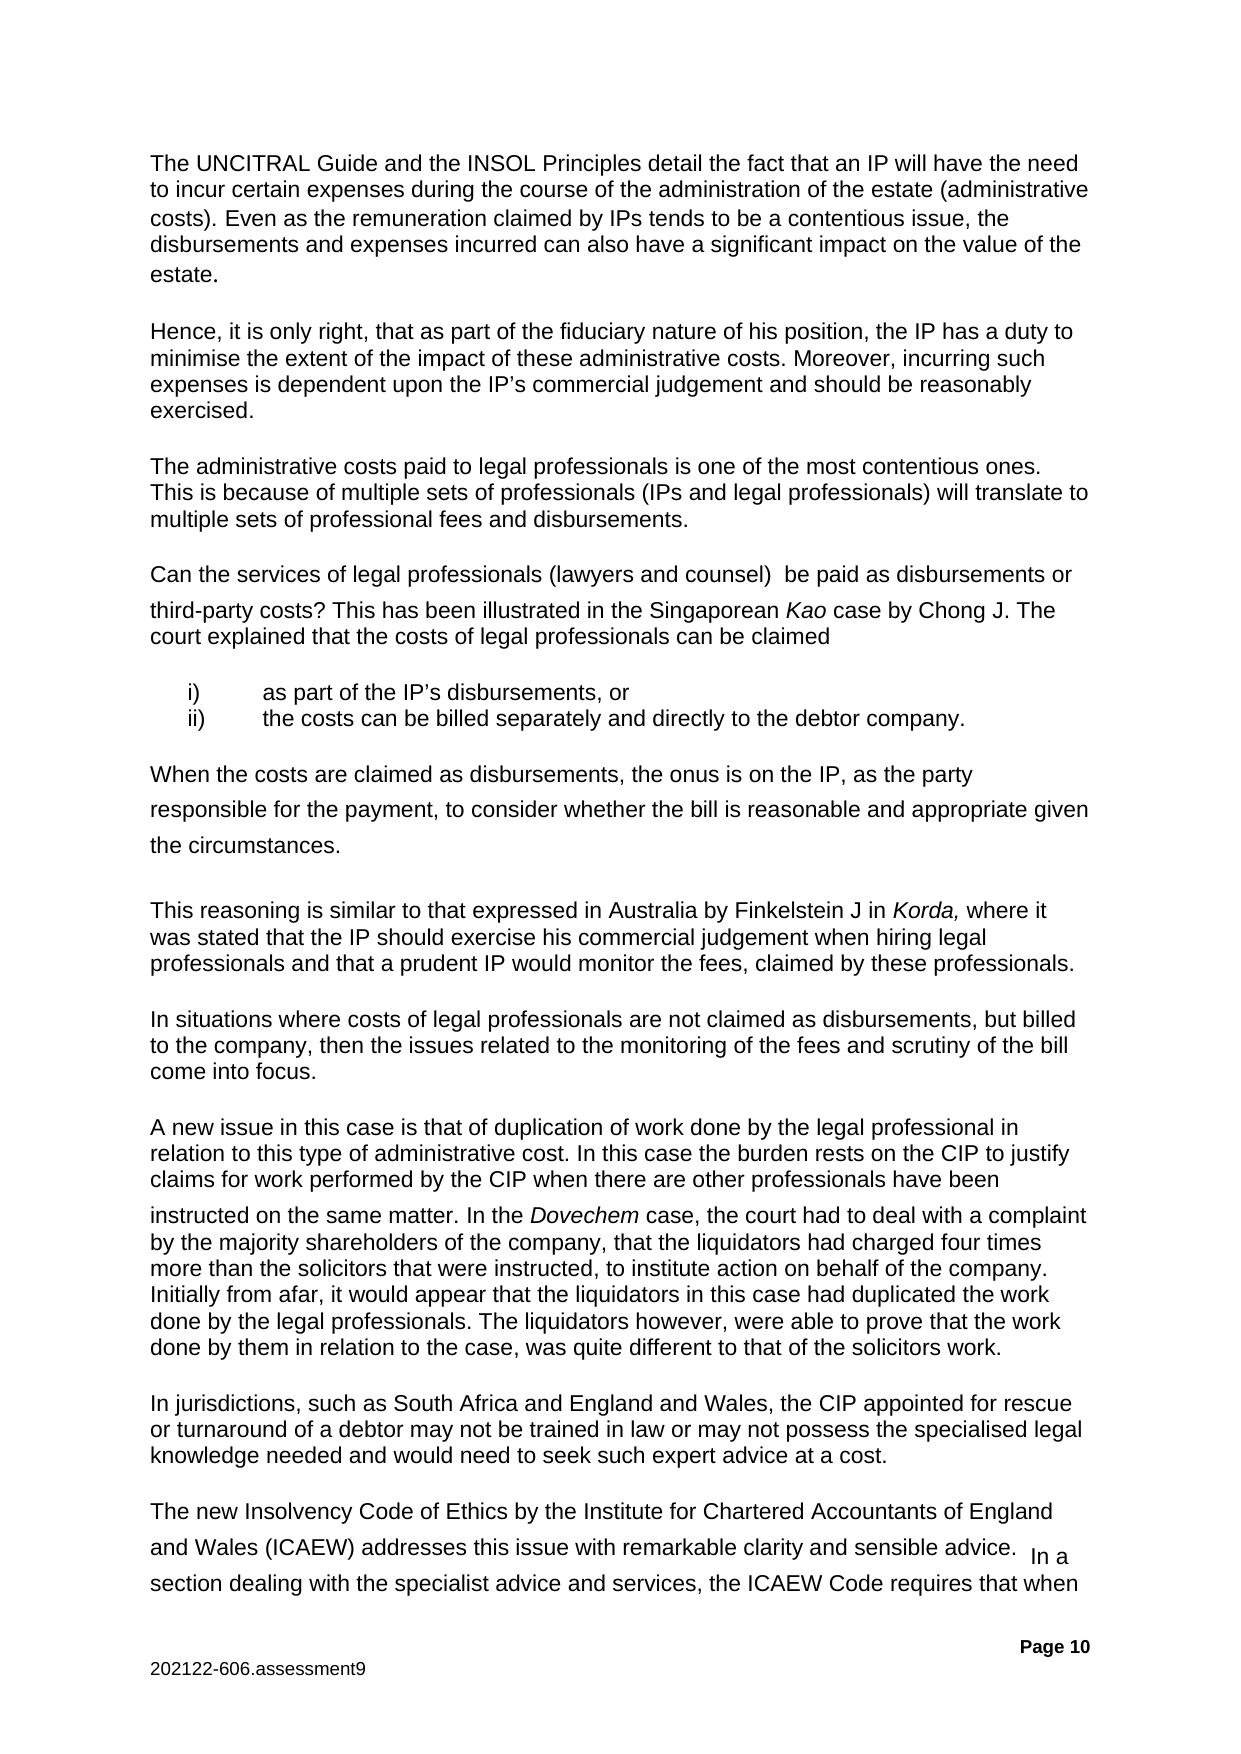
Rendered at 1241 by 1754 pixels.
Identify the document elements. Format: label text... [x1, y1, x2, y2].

text A new issue in this case is that of duplication of work done by the legal professional in relation to this type of administrative cost. In this case the burden rests on the CIP to justify claims for work performed by the CIP when there are other professionals have been instructed on the same matter. In the Dovechem case, the court had to deal with a complaint by the majority shareholders of the company, that the liquidators had charged four times more than the solicitors that were instructed, to institute action on behalf of the company. Initially from afar, it would appear that the liquidators in this case had duplicated the work done by the legal professionals. The liquidators however, were able to prove that the work done by them in relation to the case, was quite different to that of the solicitors work. [150, 1248, 1090, 1495]
text Can the services of legal professionals (lawyers and counsel) be paid as disbursements or third-party costs? This has been illustrated in the Singaporean Kao case by Chong J. The court explained that the costs of legal professionals can be claimed [150, 696, 1090, 784]
text Hence, it is only right, that as part of the fiduciary nature of his position, the IP has a duty to minimise the extent of the impact of these administrative costs. Moreover, incurring such expenses is dependent upon the IP’s commercial judgement and should be reasonably exercised. [150, 453, 1090, 558]
text In situations where costs of legal professionals are not claimed as disbursements, but billed to the company, then the issues related to the monitoring of the fees and scrutiny of the bill come into focus. [150, 1140, 1090, 1219]
text In jurisdictions, such as South Africa and England and Wales, the CIP appointed for rescue or turnaround of a debtor may not be trained in law or may not possess the specialised legal knowledge needed and would need to seek such expert advice at a cost. [150, 1524, 1090, 1603]
text This reasoning is similar to that expressed in Australia by Finkelstein J in Korda, where it was stated that the IP should exercise his commercial judgement when hiring legal professionals and that a prudent IP would monitor the fees, claimed by these professionals. [150, 1032, 1090, 1111]
list the costs can be billed separately and directly to the debtor company. [187, 840, 1090, 866]
text The administrative costs paid to legal professionals is one of the most contentious ones. This is because of multiple sets of professionals (IPs and legal professionals) will translate to multiple sets of professional fees and disbursements. [150, 587, 1090, 666]
text Insol page 42,43 [150, 229, 1090, 255]
list as part of the IP’s disbursements, or [187, 813, 1090, 840]
text When the costs are claimed as disbursements, the onus is on the IP, as the party responsible for the payment, to consider whether the bill is reasonable and appropriate given the circumstances. [150, 895, 1090, 1003]
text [150, 150, 1090, 203]
text The UNCITRAL Guide and the INSOL Principles detail the fact that an IP will have the need to incur certain expenses during the course of the administration of the estate (administrative costs). Even as the remuneration claimed by IPs tends to be a contentious issue, the disbursements and expenses incurred can also have a significant impact on the value of the estate. [150, 284, 1090, 424]
